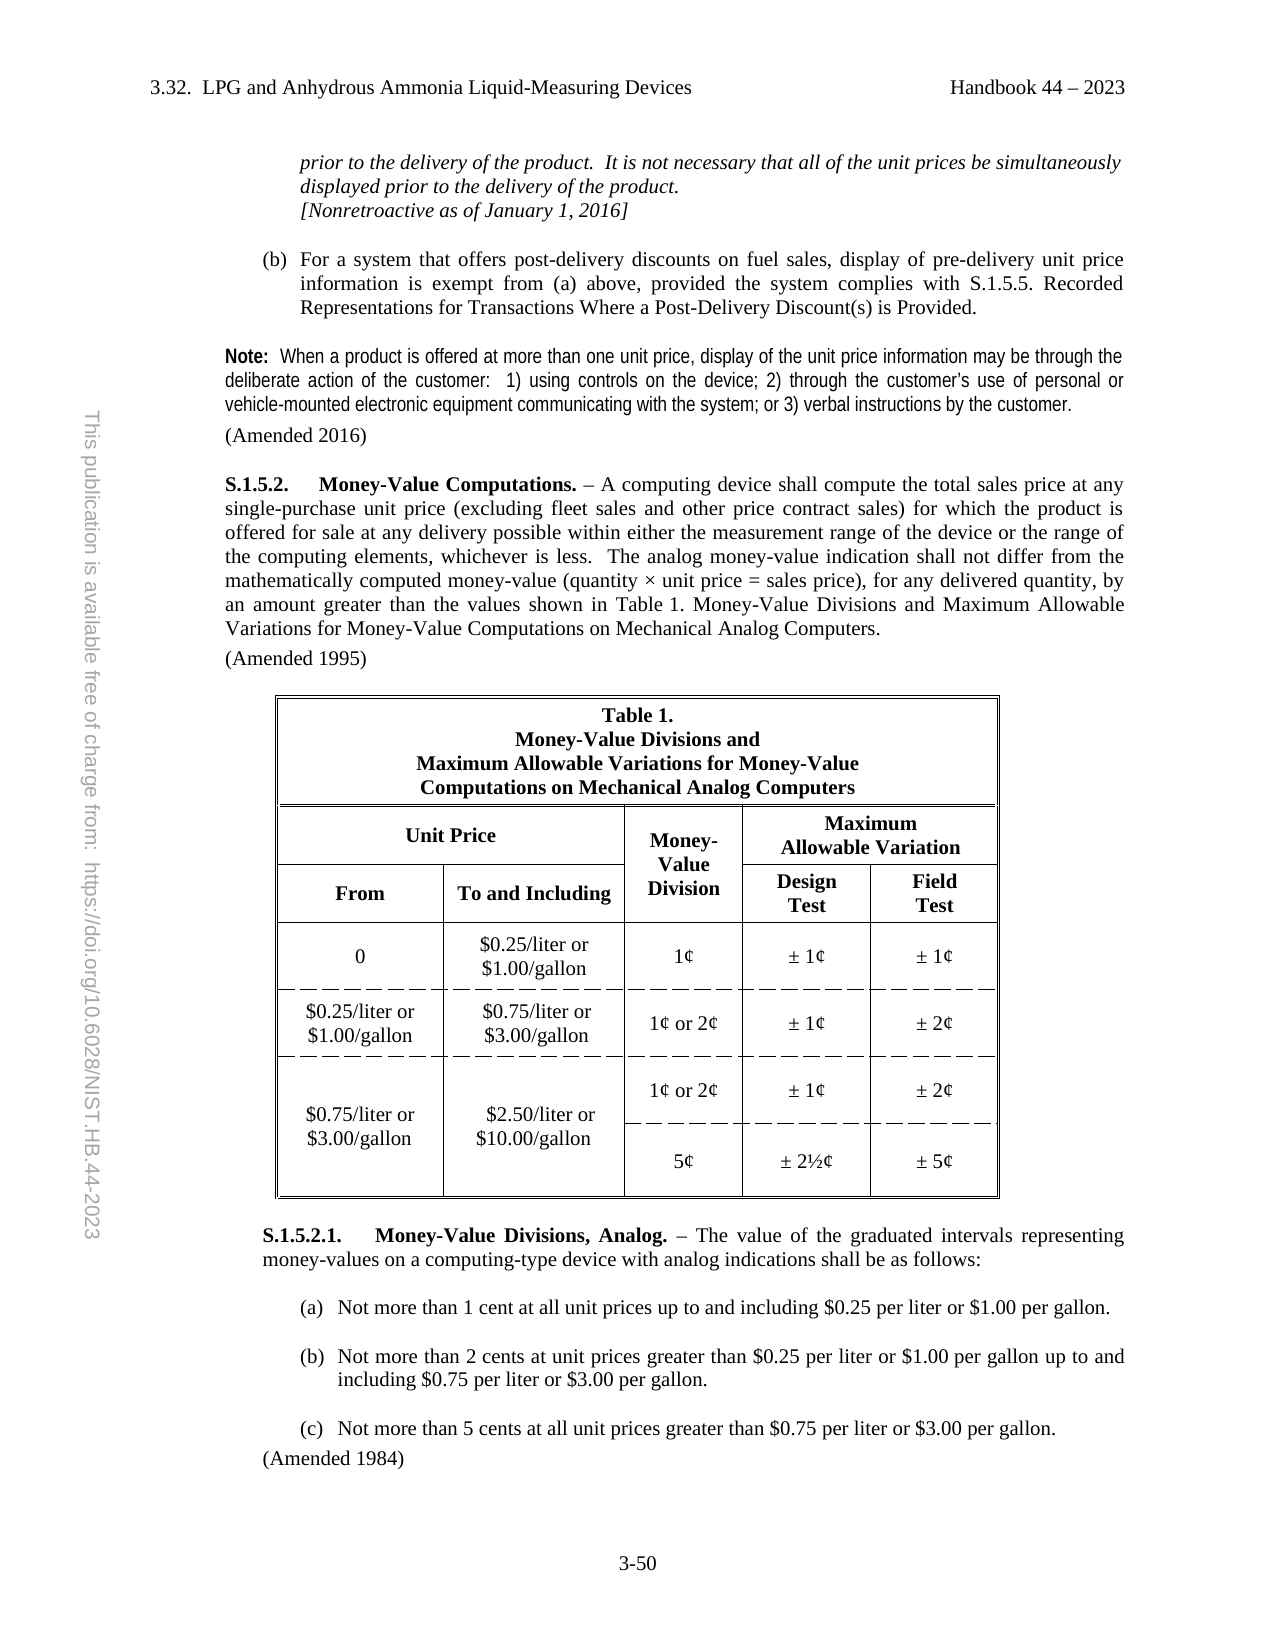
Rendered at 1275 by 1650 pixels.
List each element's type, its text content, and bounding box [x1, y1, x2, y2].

list [Nonretroactive as of January 1, 2016] [300, 198, 1125, 222]
table_cell To and Including [444, 865, 624, 922]
table_cell 0 [278, 923, 443, 989]
text S.1.5.2.1. Money-Value Divisions, Analog. – The value of the graduated intervals representing money-values on a computing-type device with analog indications shall be as follows: [262, 1223, 1125, 1271]
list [262, 150, 1125, 198]
table_cell 1¢ or 2¢ [625, 989, 742, 1056]
text (Amended 1995) [225, 646, 1125, 670]
table_cell ± 2½¢ [743, 1123, 870, 1196]
table_cell $0.75/liter or $3.00/gallon [444, 989, 624, 1056]
text (Amended 1984) [262, 1446, 1125, 1470]
table_cell 1¢ [625, 923, 742, 989]
table_cell ± 1¢ [743, 923, 870, 989]
table_cell Money- Value Division [625, 807, 742, 922]
table_header Table 1. Money-Value Divisions and Maximum Allowable Variations for Money-Value Computations on Mechanical Analog Computers [278, 699, 997, 804]
list For a system that offers post-delivery discounts on fuel sales, display of pre-delivery unit price information is exempt from (a) above, provided the system complies with S.1.5.5. Recorded Representations for Transactions Where a Post-Delivery Discount(s) is Provided. [262, 247, 1125, 319]
text (a) Not more than 1 cent at all unit prices up to and including $0.25 per liter or $1.00 per gallon. [300, 1296, 1125, 1319]
table_cell ± 1¢ [743, 989, 870, 1056]
table_cell 1¢ or 2¢ [625, 1056, 742, 1123]
table_cell $2.50/liter or $10.00/gallon [444, 1056, 624, 1196]
text (Amended 2016) [225, 422, 1125, 447]
table_cell ± 1¢ [743, 1056, 870, 1123]
table_cell ± 2¢ [871, 989, 997, 1056]
table_cell Unit Price [278, 804, 624, 864]
text Note: When a product is offered at more than one unit price, display of the unit price information may be through the deliberate action of the customer: 1) using controls on the device; 2) through the customer’s use of personal or vehicle-mounted electronic equipment communicating with the system; or 3) verbal instructions by the customer. [225, 344, 1125, 416]
text (b) Not more than 2 cents at unit prices greater than $0.25 per liter or $1.00 per gallon up to and including $0.75 per liter or $3.00 per gallon. [300, 1344, 1125, 1391]
table_cell $0.25/liter or $1.00/gallon [444, 923, 624, 989]
table_cell ± 2¢ [871, 1056, 997, 1123]
table_cell From [278, 865, 443, 922]
table_cell $0.75/liter or $3.00/gallon [278, 1056, 443, 1196]
table_cell Design Test [743, 865, 870, 922]
table_cell 5¢ [625, 1123, 742, 1196]
table_cell Field Test [871, 865, 997, 922]
table_cell Maximum Allowable Variation [743, 804, 997, 864]
text (c) Not more than 5 cents at all unit prices greater than $0.75 per liter or $3.00 per gallon. [300, 1416, 1125, 1439]
table_cell ± 1¢ [871, 923, 997, 989]
table_cell $0.25/liter or $1.00/gallon [278, 989, 443, 1056]
text S.1.5.2. Money-Value Computations. – A computing device shall compute the total sales price at any single-purchase unit price (excluding fleet sales and other price contract sales) for which the product is offered for sale at any delivery possible within either the measurement range of the device or the range of the computing elements, whichever is less. The analog money-value indication shall not differ from the mathematically computed money-value (quantity × unit price = sales price), for any delivered quantity, by an amount greater than the values shown in Table 1. Money-Value Divisions and Maximum Allowable Variations for Money-Value Computations on Mechanical Analog Computers. [225, 472, 1125, 640]
table_cell ± 5¢ [871, 1123, 997, 1196]
